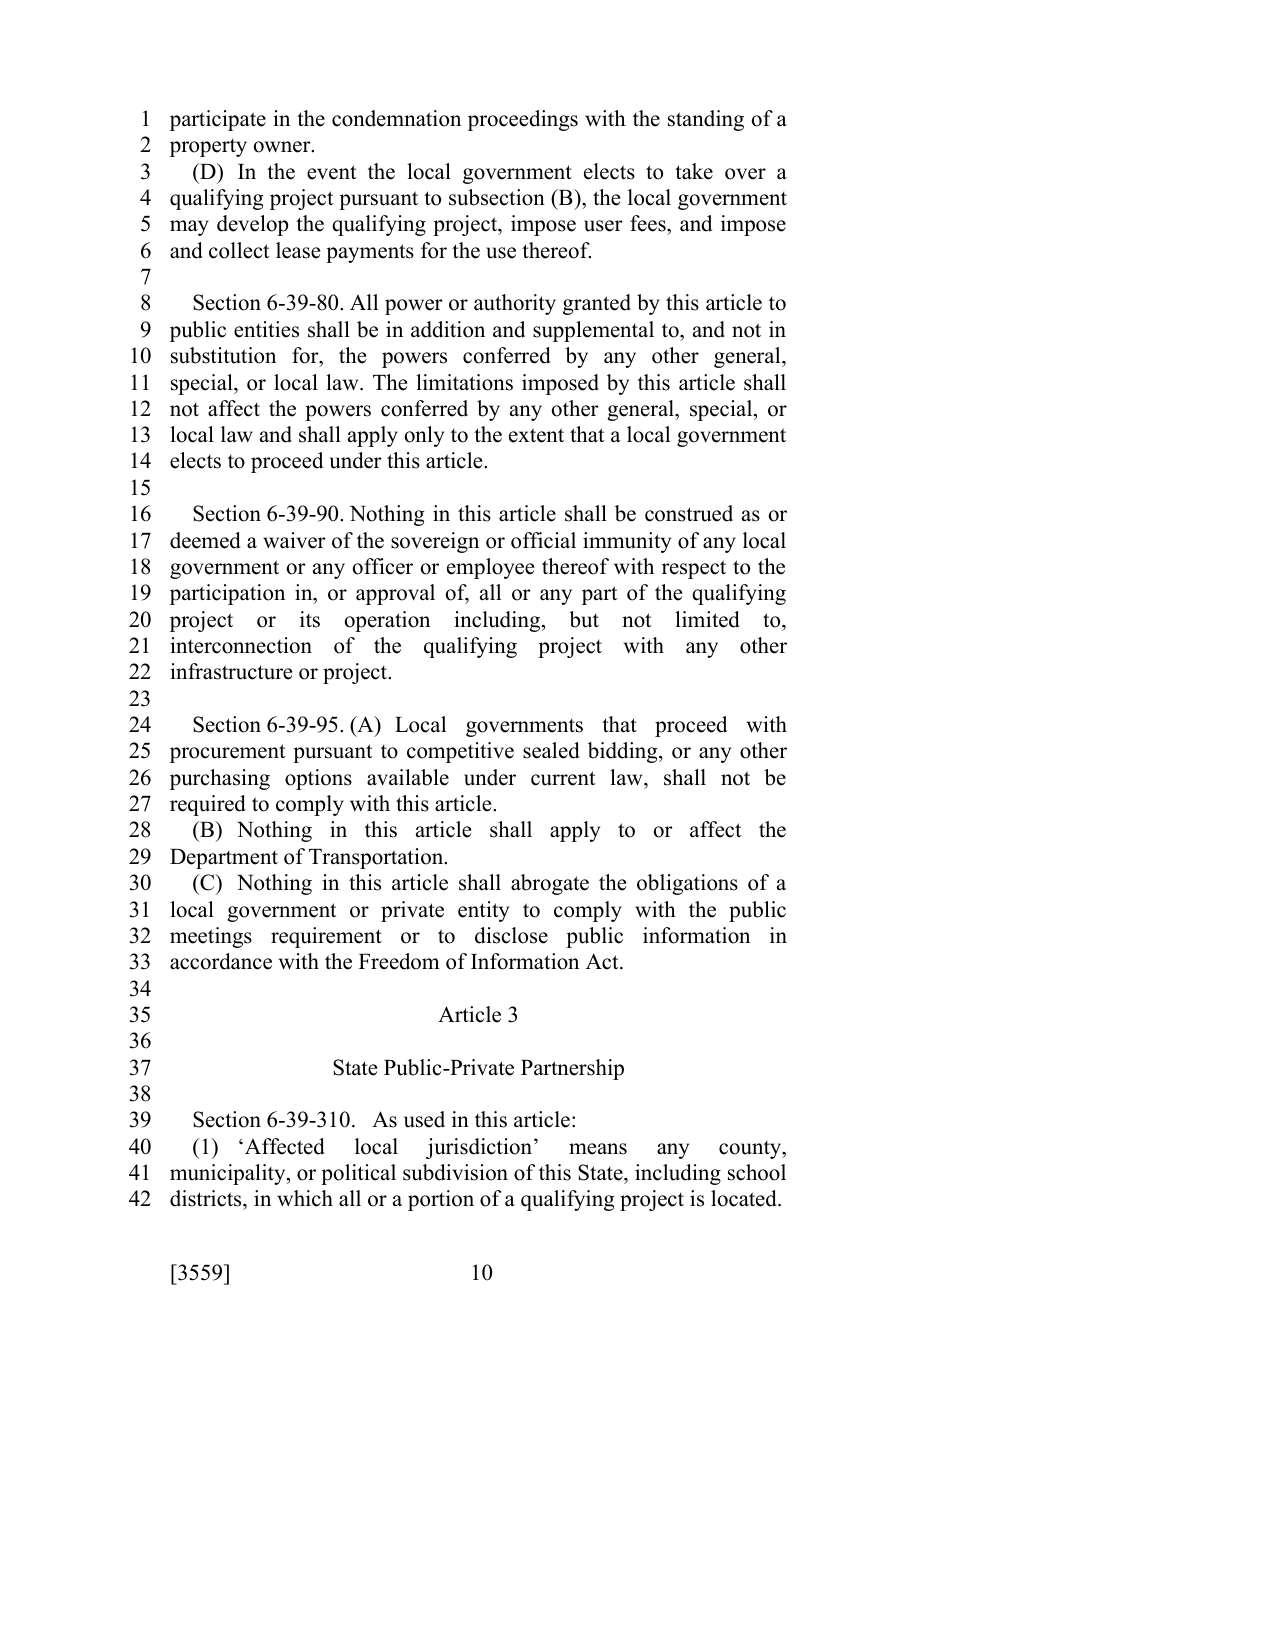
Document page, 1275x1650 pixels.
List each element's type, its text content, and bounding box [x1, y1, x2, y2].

text Section 6-39-90. Nothing in this article shall be construed as or deemed a waiver of the sovereign or official immunity of any local government or any officer or employee thereof with respect to the participation in, or approval of, all or any part of the qualifying project or its operation including, but not limited to, interconnection of the qualifying project with any other infrastructure or project. [169, 500, 787, 685]
text Section 6-39-310. As used in this article: [169, 1106, 787, 1133]
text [169, 105, 787, 158]
text State Public-Private Partnership [169, 1054, 787, 1080]
text (C) Nothing in this article shall abrogate the obligations of a local government or private entity to comply with the public meetings requirement or to disclose public information in accordance with the Freedom of Information Act. [169, 869, 787, 975]
text Article 3 [169, 1001, 787, 1027]
text Section 6-39-95. (A) Local governments that proceed with procurement pursuant to competitive sealed bidding, or any other purchasing options available under current law, shall not be required to comply with this article. [169, 711, 787, 817]
text (D) In the event the local government elects to take over a qualifying project pursuant to subsection (B), the local government may develop the qualifying project, impose user fees, and impose and collect lease payments for the use thereof. [169, 158, 787, 263]
text Section 6-39-80. All power or authority granted by this article to public entities shall be in addition and supplemental to, and not in substitution for, the powers conferred by any other general, special, or local law. The limitations imposed by this article shall not affect the powers conferred by any other general, special, or local law and shall apply only to the extent that a local government elects to proceed under this article. [169, 289, 787, 474]
text (B) Nothing in this article shall apply to or affect the Department of Transportation. [169, 817, 787, 869]
text (1) ‘Affected local jurisdiction’ means any county, municipality, or political subdivision of this State, including school districts, in which all or a portion of a qualifying project is located. [169, 1133, 787, 1212]
